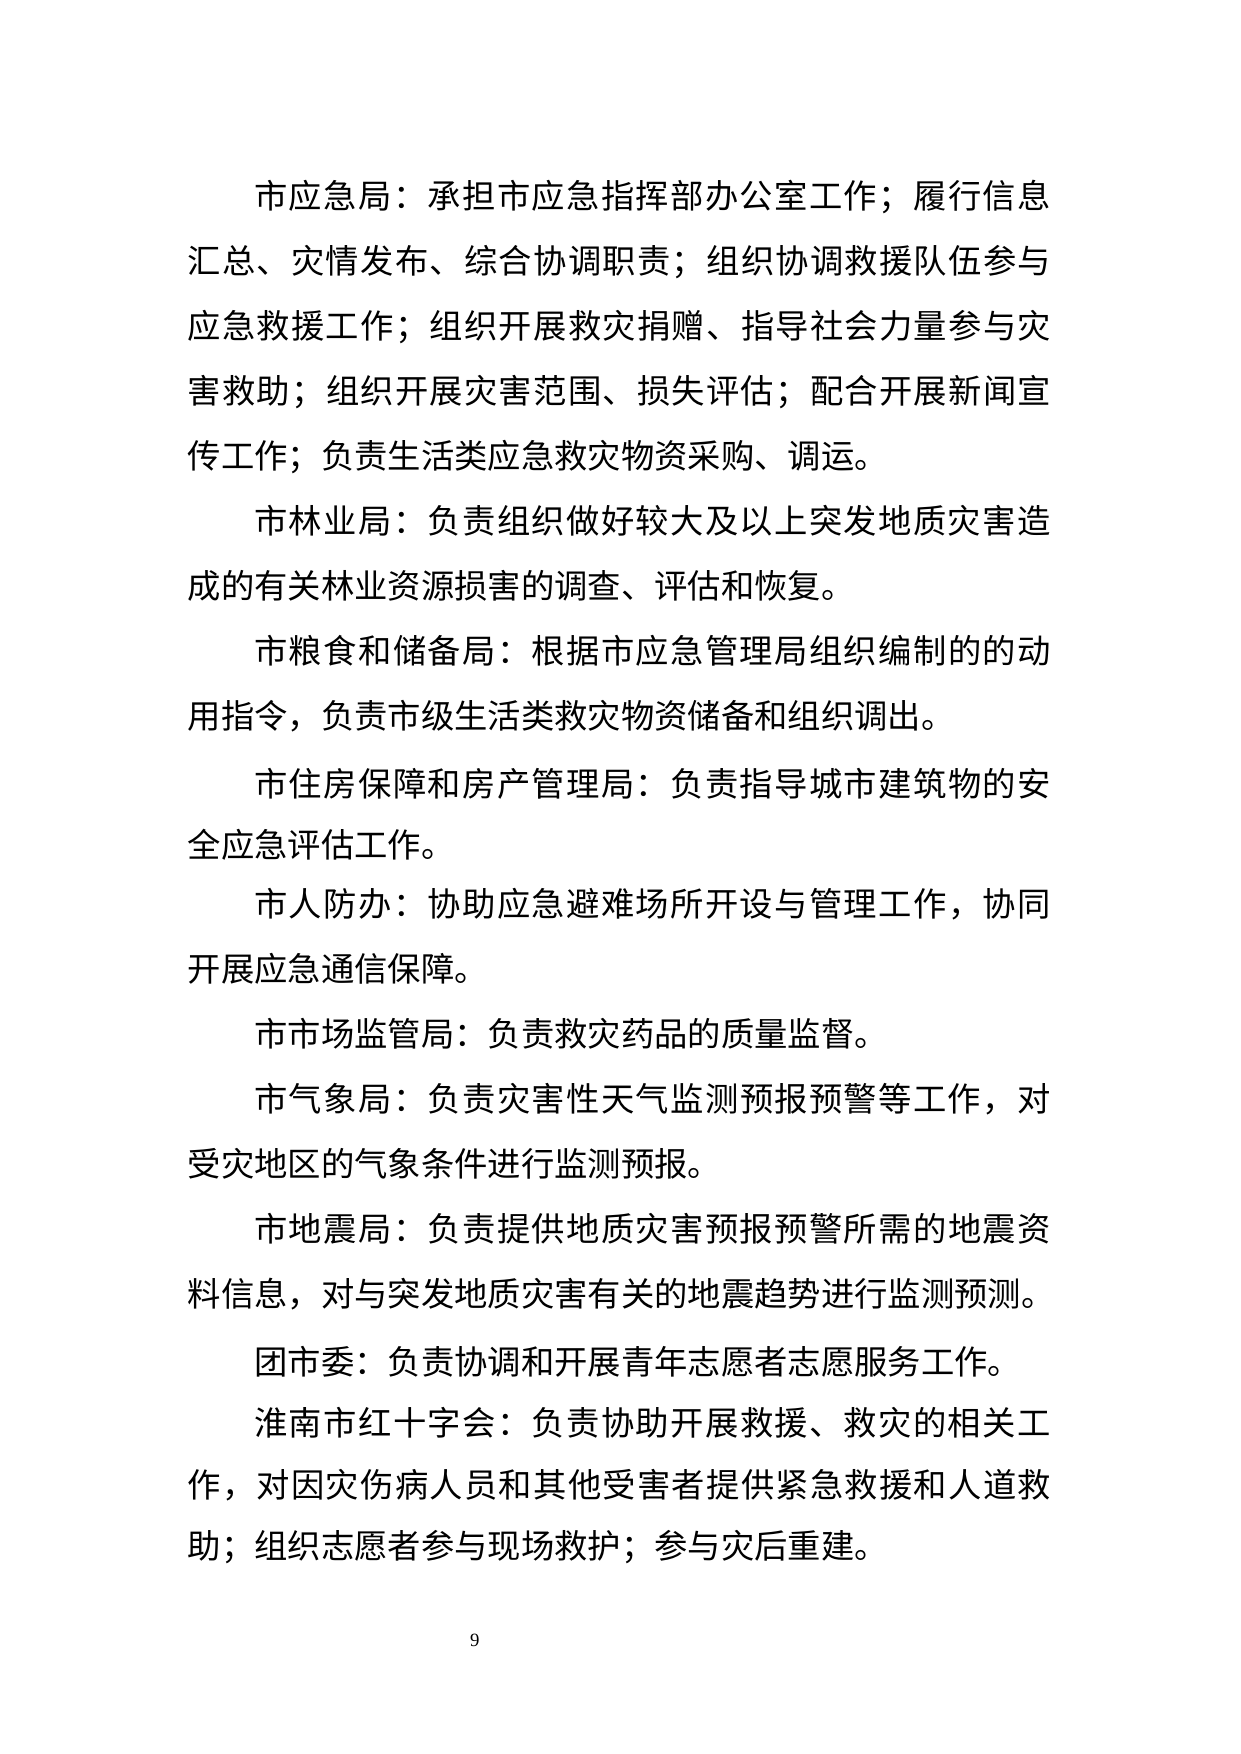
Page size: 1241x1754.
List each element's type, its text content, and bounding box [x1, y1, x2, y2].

text 市粮食和储备局：根据市应急管理局组织编制的的动用指令，负责市级生活类救灾物资储备和组织调出。 [187, 617, 1053, 747]
text 市住房保障和房产管理局：负责指导城市建筑物的安全应急评估工作。 [187, 747, 1053, 870]
text 市林业局：负责组织做好较大及以上突发地质灾害造成的有关林业资源损害的调查、评估和恢复。 [187, 487, 1053, 617]
text 市人防办：协助应急避难场所开设与管理工作，协同开展应急通信保障。 [187, 870, 1053, 1000]
text 淮南市红十字会：负责协助开展救援、救灾的相关工作，对因灾伤病人员和其他受害者提供紧急救援和人道救助；组织志愿者参与现场救护；参与灾后重建。 [187, 1386, 1053, 1571]
text 市地震局：负责提供地质灾害预报预警所需的地震资料信息，对与突发地质灾害有关的地震趋势进行监测预测。 [187, 1195, 1053, 1325]
text 团市委：负责协调和开展青年志愿者志愿服务工作。 [187, 1325, 1053, 1386]
text 市气象局：负责灾害性天气监测预报预警等工作，对受灾地区的气象条件进行监测预报。 [187, 1065, 1053, 1195]
text 市市场监管局：负责救灾药品的质量监督。 [187, 1000, 1053, 1065]
text 市应急局：承担市应急指挥部办公室工作；履行信息汇总、灾情发布、综合协调职责；组织协调救援队伍参与应急救援工作；组织开展救灾捐赠、指导社会力量参与灾害救助；组织开展灾害范围、损失评估；配合开展新闻宣传工作；负责生活类应急救灾物资采购、调运。 [187, 162, 1053, 487]
